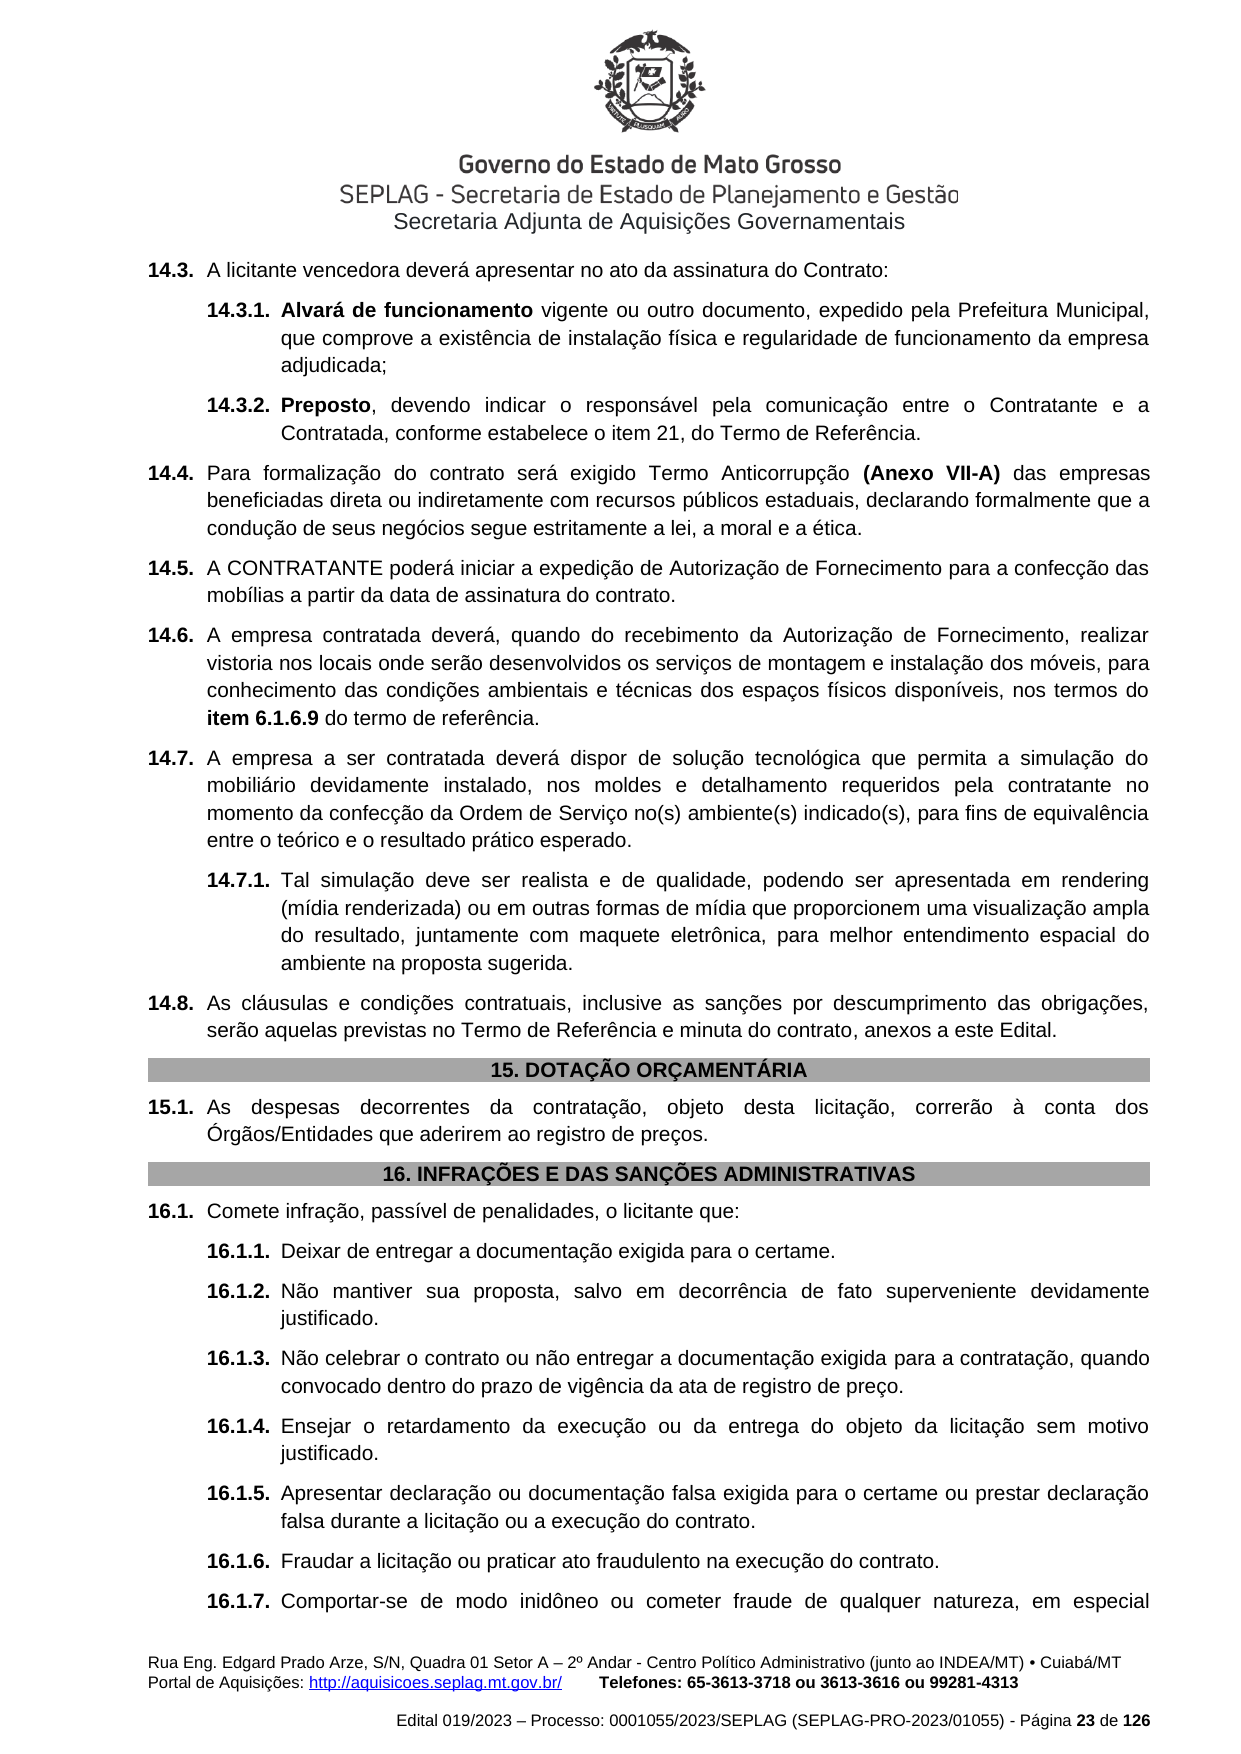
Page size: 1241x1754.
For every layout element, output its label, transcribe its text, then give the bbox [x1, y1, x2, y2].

list As despesas decorrentes da contratação, objeto desta licitação, correrão à conta dos Órgãos/Entidades que aderirem ao registro de preços. [148, 1094, 1150, 1146]
list Comete infração, passível de penalidades, o licitante que: [148, 1198, 1150, 1222]
list A licitante vencedora deverá apresentar no ato da assinatura do Contrato: [148, 258, 1150, 282]
picture [340, 29, 958, 208]
subtitle 15. DOTAÇÃO ORÇAMENTÁRIA [148, 1058, 1150, 1082]
list Não celebrar o contrato ou não entregar a documentação exigida para a contratação, quando convocado dentro do prazo de vigência da ata de registro de preço. [207, 1346, 1150, 1397]
list Comportar-se de modo inidôneo ou cometer fraude de qualquer natureza, em especial quando: [207, 1588, 1150, 1612]
list Tal simulação deve ser realista e de qualidade, podendo ser apresentada em rendering (mídia renderizada) ou em outras formas de mídia que proporcionem uma visualização ampla do resultado, juntamente com maquete eletrônica, para melhor entendimento espacial do ambiente na proposta sugerida. [207, 868, 1150, 974]
list A CONTRATANTE poderá iniciar a expedição de Autorização de Fornecimento para a confecção das mobílias a partir da data de assinatura do contrato. [148, 556, 1150, 607]
list Preposto, devendo indicar o responsável pela comunicação entre o Contratante e a Contratada, conforme estabelece o item 21, do Termo de Referência. [207, 393, 1150, 444]
list Apresentar declaração ou documentação falsa exigida para o certame ou prestar declaração falsa durante a licitação ou a execução do contrato. [207, 1481, 1150, 1532]
list Fraudar a licitação ou praticar ato fraudulento na execução do contrato. [207, 1548, 1150, 1572]
list Para formalização do contrato será exigido Termo Anticorrupção (Anexo VII-A) das empresas beneficiadas direta ou indiretamente com recursos públicos estaduais, declarando formalmente que a condução de seus negócios segue estritamente a lei, a moral e a ética. [148, 461, 1150, 539]
list Ensejar o retardamento da execução ou da entrega do objeto da licitação sem motivo justificado. [207, 1413, 1150, 1465]
list A empresa contratada deverá, quando do recebimento da Autorização de Fornecimento, realizar vistoria nos locais onde serão desenvolvidos os serviços de montagem e instalação dos móveis, para conhecimento das condições ambientais e técnicas dos espaços físicos disponíveis, nos termos do item 6.1.6.9 do termo de referência. [148, 623, 1150, 729]
list A empresa a ser contratada deverá dispor de solução tecnológica que permita a simulação do mobiliário devidamente instalado, nos moldes e detalhamento requeridos pela contratante no momento da confecção da Ordem de Serviço no(s) ambiente(s) indicado(s), para fins de equivalência entre o teórico e o resultado prático esperado. [148, 746, 1150, 852]
list As cláusulas e condições contratuais, inclusive as sanções por descumprimento das obrigações, serão aquelas previstas no Termo de Referência e minuta do contrato, anexos a este Edital. [148, 991, 1150, 1042]
subtitle 16. INFRAÇÕES E DAS SANÇÕES ADMINISTRATIVAS [148, 1162, 1150, 1186]
list Deixar de entregar a documentação exigida para o certame. [207, 1238, 1150, 1262]
list Não mantiver sua proposta, salvo em decorrência de fato superveniente devidamente justificado. [207, 1278, 1150, 1330]
list Alvará de funcionamento vigente ou outro documento, expedido pela Prefeitura Municipal, que comprove a existência de instalação física e regularidade de funcionamento da empresa adjudicada; [207, 298, 1150, 377]
